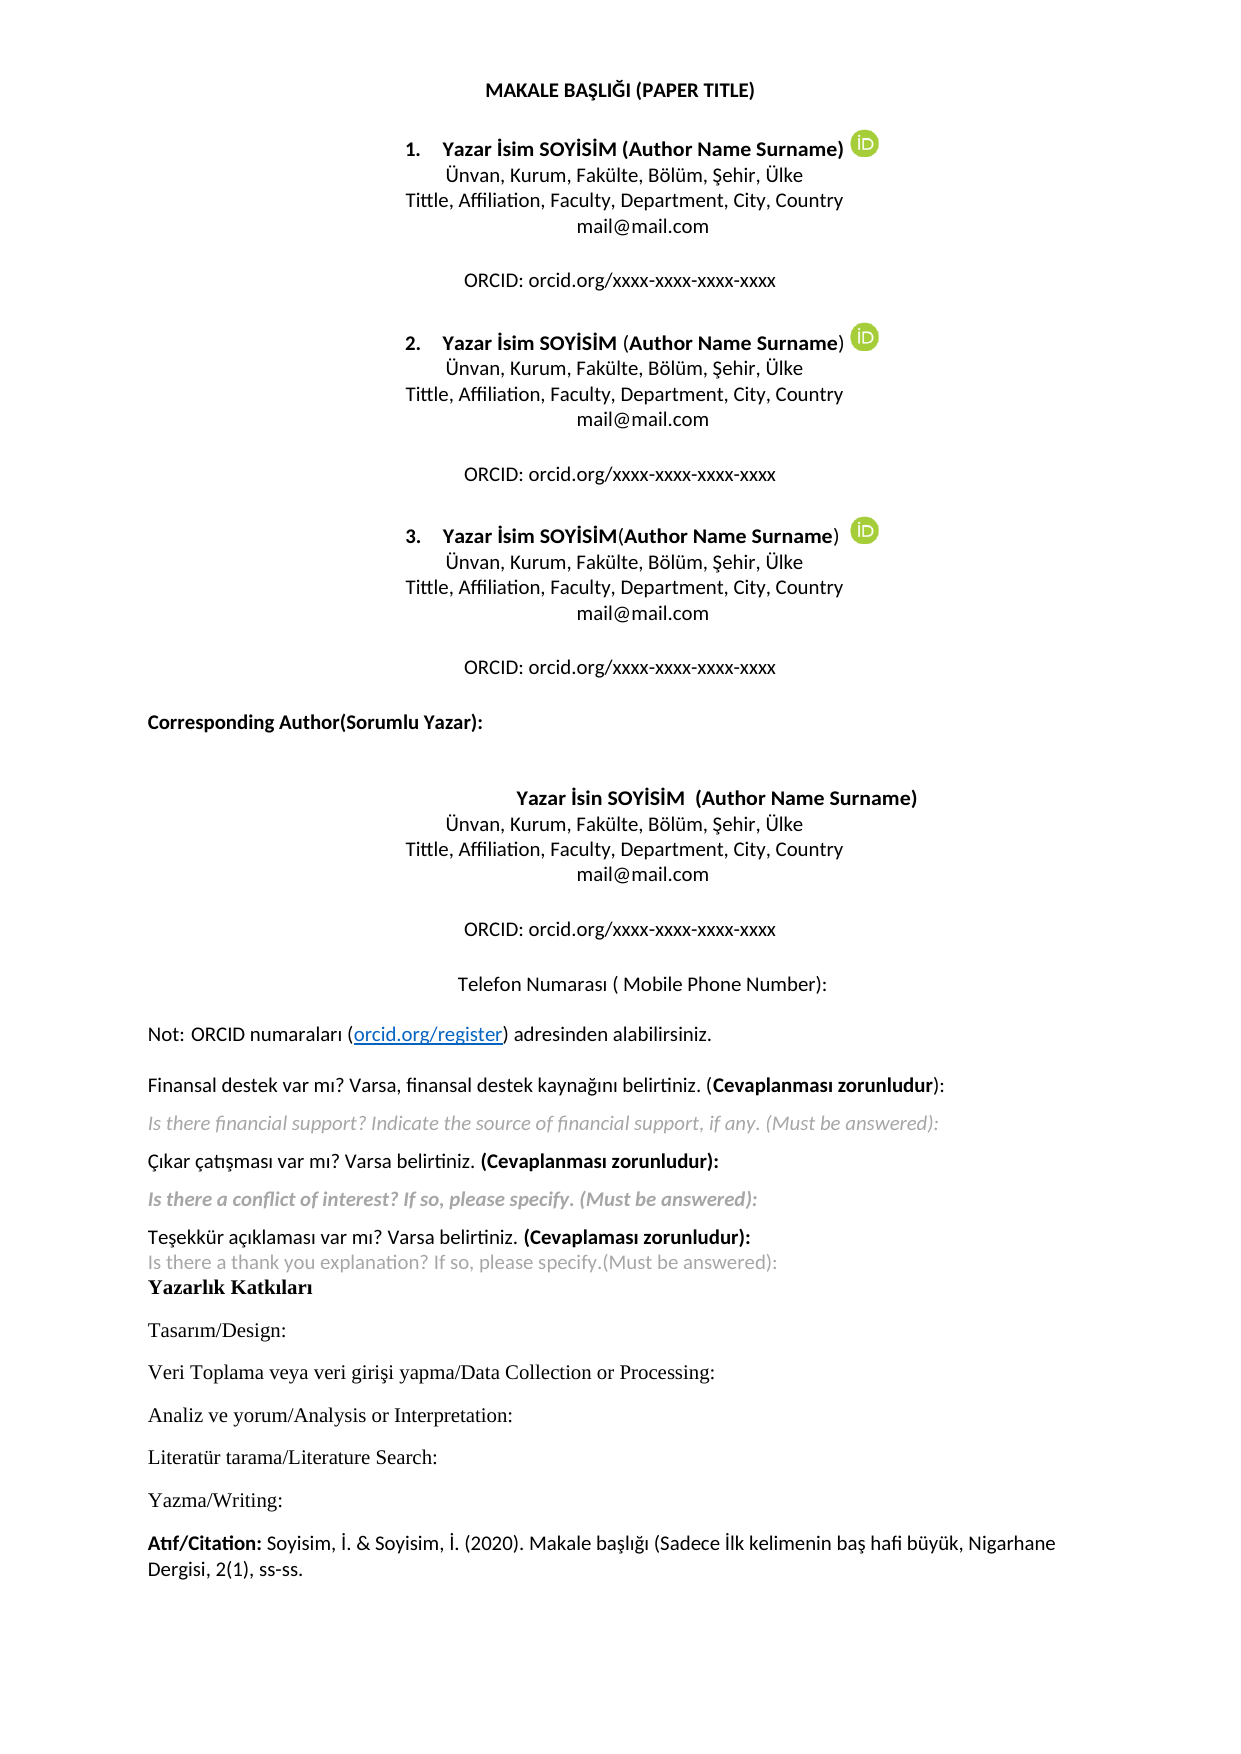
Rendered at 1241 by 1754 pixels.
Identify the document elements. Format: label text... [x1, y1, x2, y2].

text Atıf/Citation: Soyisim, İ. & Soyisim, İ. (2020). Makale başlığı (Sadece İlk kelimenin baş hafi büyük, Nigarhane Dergisi, 2(1), ss-ss. [148, 1531, 1093, 1581]
text ORCID: orcid.org/xxxx-xxxx-xxxx-xxxx [148, 916, 1093, 942]
text Tasarım/Design: [148, 1317, 1093, 1342]
text Ünvan, Kurum, Fakülte, Bölüm, Şehir, Ülke [189, 356, 1060, 381]
text Yazar İsin SOYİSİM (Author Name Surname) [443, 785, 1091, 811]
text Tittle, Affiliation, Faculty, Department, City, Country [189, 574, 1060, 600]
text MAKALE BAŞLIĞI (PAPER TITLE) [148, 78, 1093, 103]
text Ünvan, Kurum, Fakülte, Bölüm, Şehir, Ülke [189, 811, 1060, 836]
text Yazma/Writing: [148, 1488, 1093, 1512]
text ORCID: orcid.org/xxxx-xxxx-xxxx-xxxx [148, 267, 1093, 293]
text Yazarlık Katkıları [148, 1275, 1093, 1299]
subtitle mail@mail.com [194, 600, 1092, 625]
text ORCID: orcid.org/xxxx-xxxx-xxxx-xxxx [148, 461, 1093, 486]
picture [849, 128, 881, 157]
text Is there a thank you explanation? If so, please specify.(Must be answered): [148, 1249, 1093, 1275]
subtitle Telefon Numarası ( Mobile Phone Number): [194, 971, 1092, 996]
text Tittle, Affiliation, Faculty, Department, City, Country [189, 381, 1060, 406]
text Tittle, Affiliation, Faculty, Department, City, Country [189, 187, 1060, 213]
text Çıkar çatışması var mı? Varsa belirtiniz. (Cevaplanması zorunludur): [148, 1148, 1093, 1174]
text Literatür tarama/Literature Search: [148, 1445, 1093, 1469]
text Corresponding Author(Sorumlu Yazar): [148, 709, 1093, 734]
text Ünvan, Kurum, Fakülte, Bölüm, Şehir, Ülke [189, 549, 1060, 574]
subtitle Yazar İsim SOYİSİM (Author Name Surname) [194, 322, 1092, 356]
text Is there financial support? Indicate the source of financial support, if any. (Must be answered): [148, 1110, 1093, 1136]
text Finansal destek var mı? Varsa, finansal destek kaynağını belirtiniz. (Cevaplanması zorunludur): [148, 1072, 1093, 1098]
text Teşekkür açıklaması var mı? Varsa belirtiniz. (Cevaplaması zorunludur): [148, 1224, 1093, 1249]
picture [849, 515, 881, 544]
picture [849, 322, 881, 351]
text ORCID: orcid.org/xxxx-xxxx-xxxx-xxxx [148, 654, 1093, 680]
subtitle mail@mail.com [194, 406, 1092, 432]
text Veri Toplama veya veri girişi yapma/Data Collection or Processing: [148, 1360, 1093, 1384]
text Is there a conflict of interest? If so, please specify. (Must be answered): [148, 1186, 1093, 1212]
subtitle Yazar İsim SOYİSİM(Author Name Surname) [194, 516, 1092, 549]
subtitle mail@mail.com [194, 862, 1092, 887]
text Ünvan, Kurum, Fakülte, Bölüm, Şehir, Ülke [189, 162, 1060, 187]
text Tittle, Affiliation, Faculty, Department, City, Country [189, 836, 1060, 862]
subtitle mail@mail.com [194, 213, 1092, 238]
list Yazar İsim SOYİSİM (Author Name Surname) [194, 128, 1091, 162]
text Analiz ve yorum/Analysis or Interpretation: [148, 1403, 1093, 1427]
text Not: ORCID numaraları (orcid.org/register) adresinden alabilirsiniz. [148, 1022, 1093, 1047]
